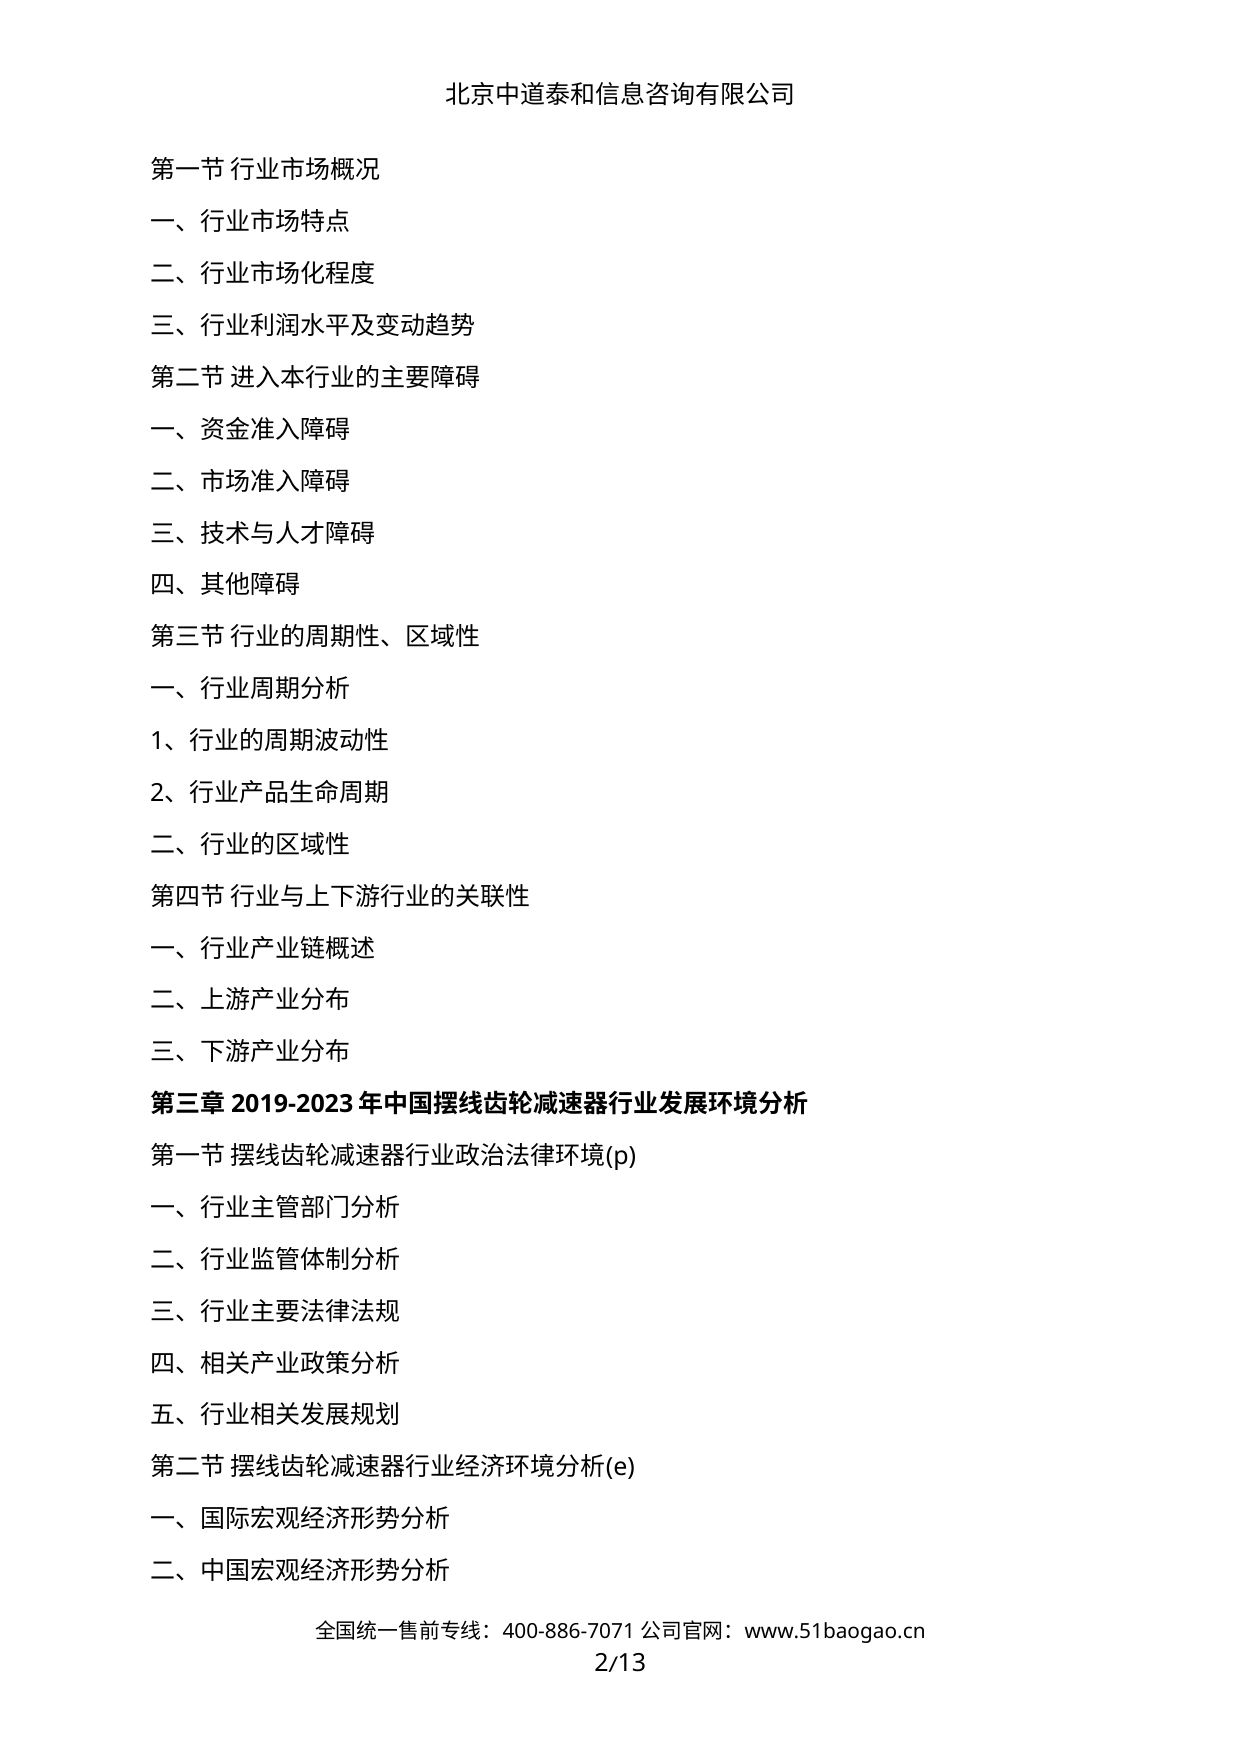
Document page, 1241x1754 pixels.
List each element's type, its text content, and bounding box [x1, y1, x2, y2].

text 第三章 2019-2023年中国摆线齿轮减速器行业发展环境分析 [150, 1084, 1090, 1120]
text 三、技术与人才障碍 [150, 513, 1090, 549]
text 一、行业产业链概述 [150, 928, 1090, 964]
text 一、资金准入障碍 [150, 409, 1090, 446]
text 五、行业相关发展规划 [150, 1395, 1090, 1431]
text 四、其他障碍 [150, 565, 1090, 601]
text 第二节 进入本行业的主要障碍 [150, 357, 1090, 394]
text 第二节 摆线齿轮减速器行业经济环境分析(e) [150, 1447, 1090, 1483]
text 三、行业主要法律法规 [150, 1291, 1090, 1327]
text 二、上游产业分布 [150, 980, 1090, 1016]
text 二、行业市场化程度 [150, 254, 1090, 290]
text 二、行业监管体制分析 [150, 1239, 1090, 1276]
text 一、行业周期分析 [150, 669, 1090, 705]
text 2、行业产品生命周期 [150, 772, 1090, 809]
text 第四节 行业与上下游行业的关联性 [150, 876, 1090, 912]
text 第一节 摆线齿轮减速器行业政治法律环境(p) [150, 1136, 1090, 1172]
text 一、国际宏观经济形势分析 [150, 1499, 1090, 1535]
text 二、市场准入障碍 [150, 461, 1090, 497]
text 一、行业主管部门分析 [150, 1187, 1090, 1224]
text 第三节 行业的周期性、区域性 [150, 617, 1090, 653]
text 一、行业市场特点 [150, 202, 1090, 238]
text 1、行业的周期波动性 [150, 721, 1090, 757]
text 二、中国宏观经济形势分析 [150, 1551, 1090, 1587]
text 三、行业利润水平及变动趋势 [150, 306, 1090, 342]
text 四、相关产业政策分析 [150, 1343, 1090, 1379]
text 第一节 行业市场概况 [150, 150, 1090, 186]
text 三、下游产业分布 [150, 1032, 1090, 1068]
text 二、行业的区域性 [150, 824, 1090, 861]
